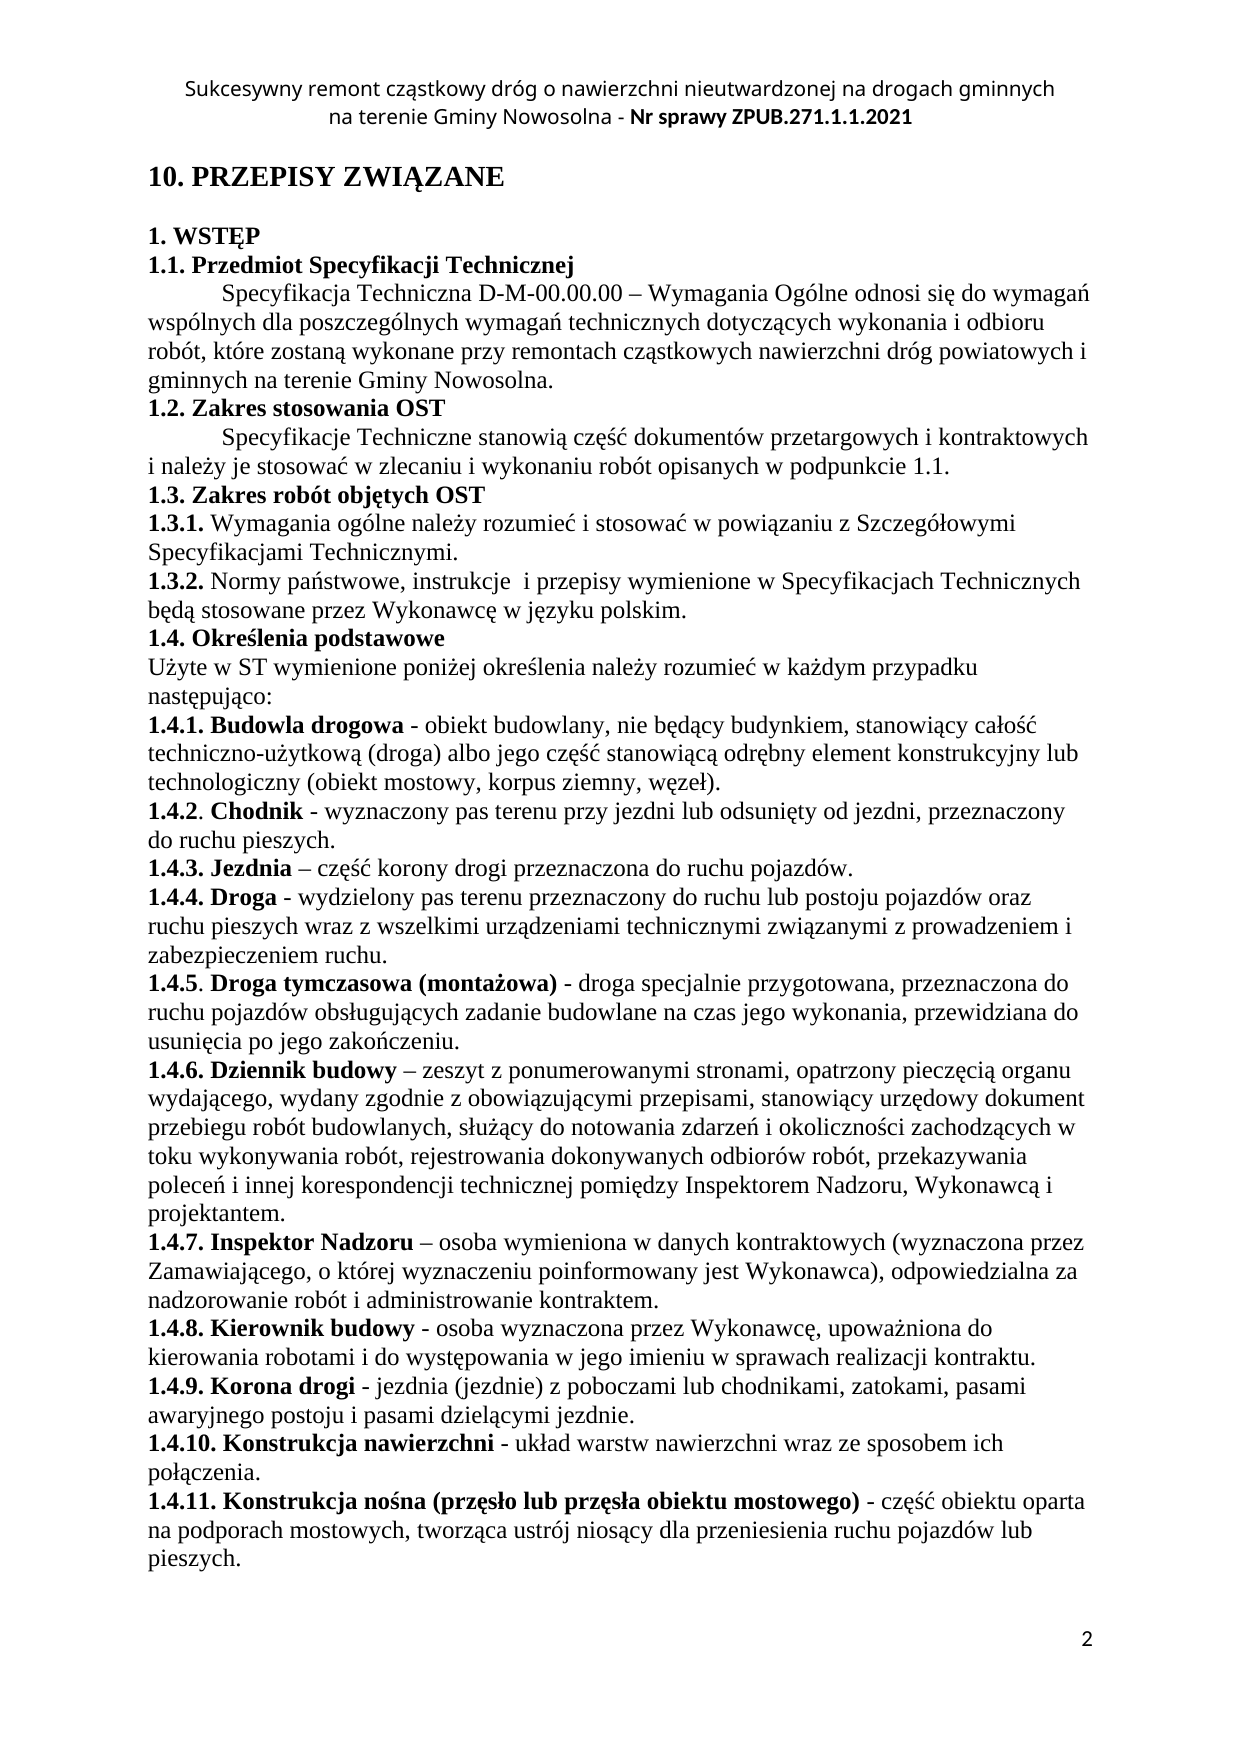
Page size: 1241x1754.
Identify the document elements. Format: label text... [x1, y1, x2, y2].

text 1.4.10. Konstrukcja nawierzchni - układ warstw nawierzchni wraz ze sposobem ich połączenia. [148, 1428, 1093, 1486]
text Specyfikacja Techniczna D-M-00.00.00 – Wymagania Ogólne odnosi się do wymagań wspólnych dla poszczególnych wymagań technicznych dotyczących wykonania i odbioru robót, które zostaną wykonane przy remontach cząstkowych nawierzchni dróg powiatowych i gminnych na terenie Gminy Nowosolna. [148, 278, 1093, 393]
text 1.2. Zakres stosowania OST [148, 393, 1093, 422]
text 1.4.7. Inspektor Nadzoru – osoba wymieniona w danych kontraktowych (wyznaczona przez Zamawiającego, o której wyznaczeniu poinformowany jest Wykonawca), odpowiedzialna za nadzorowanie robót i administrowanie kontraktem. [148, 1227, 1093, 1313]
text 1.4.5. Droga tymczasowa (montażowa) - droga specjalnie przygotowana, przeznaczona do ruchu pojazdów obsługujących zadanie budowlane na czas jego wykonania, przewidziana do usunięcia po jego zakończeniu. [148, 968, 1093, 1055]
text 1.4.9. Korona drogi - jezdnia (jezdnie) z poboczami lub chodnikami, zatokami, pasami awaryjnego postoju i pasami dzielącymi jezdnie. [148, 1371, 1093, 1428]
text 1.4.3. Jezdnia – część korony drogi przeznaczona do ruchu pojazdów. [148, 853, 1093, 882]
text 1.4.11. Konstrukcja nośna (przęsło lub przęsła obiektu mostowego) - część obiektu oparta na podporach mostowych, tworząca ustrój niosący dla przeniesienia ruchu pojazdów lub pieszych. [148, 1486, 1093, 1572]
text 1.1. Przedmiot Specyfikacji Technicznej [148, 250, 1093, 278]
text Użyte w ST wymienione poniżej określenia należy rozumieć w każdym przypadku następująco: [148, 652, 1093, 710]
text 1.4.4. Droga - wydzielony pas terenu przeznaczony do ruchu lub postoju pojazdów oraz ruchu pieszych wraz z wszelkimi urządzeniami technicznymi związanymi z prowadzeniem i zabezpieczeniem ruchu. [148, 882, 1093, 968]
text 1.4.6. Dziennik budowy – zeszyt z ponumerowanymi stronami, opatrzony pieczęcią organu wydającego, wydany zgodnie z obowiązującymi przepisami, stanowiący urzędowy dokument przebiegu robót budowlanych, służący do notowania zdarzeń i okoliczności zachodzących w toku wykonywania robót, rejestrowania dokonywanych odbiorów robót, przekazywania poleceń i innej korespondencji technicznej pomiędzy Inspektorem Nadzoru, Wykonawcą i projektantem. [148, 1055, 1093, 1227]
text 1.3.1. Wymagania ogólne należy rozumieć i stosować w powiązaniu z Szczegółowymi Specyfikacjami Technicznymi. [148, 508, 1093, 566]
text 10. PRZEPISY ZWIĄZANE [148, 159, 1093, 192]
text Specyfikacje Techniczne stanowią część dokumentów przetargowych i kontraktowych i należy je stosować w zlecaniu i wykonaniu robót opisanych w podpunkcie 1.1. [148, 422, 1093, 480]
text 1.4.1. Budowla drogowa - obiekt budowlany, nie będący budynkiem, stanowiący całość techniczno-użytkową (droga) albo jego część stanowiącą odrębny element konstrukcyjny lub technologiczny (obiekt mostowy, korpus ziemny, węzeł). [148, 710, 1093, 796]
text 1.4. Określenia podstawowe [148, 623, 1093, 652]
text 1.3.2. Normy państwowe, instrukcje i przepisy wymienione w Specyfikacjach Technicznych będą stosowane przez Wykonawcę w języku polskim. [148, 566, 1093, 623]
text 1.3. Zakres robót objętych OST [148, 480, 1093, 508]
text 1.4.2. Chodnik - wyznaczony pas terenu przy jezdni lub odsunięty od jezdni, przeznaczony do ruchu pieszych. [148, 796, 1093, 853]
text 1.4.8. Kierownik budowy - osoba wyznaczona przez Wykonawcę, upoważniona do kierowania robotami i do występowania w jego imieniu w sprawach realizacji kontraktu. [148, 1313, 1093, 1371]
text 1. WSTĘP [148, 221, 1093, 250]
